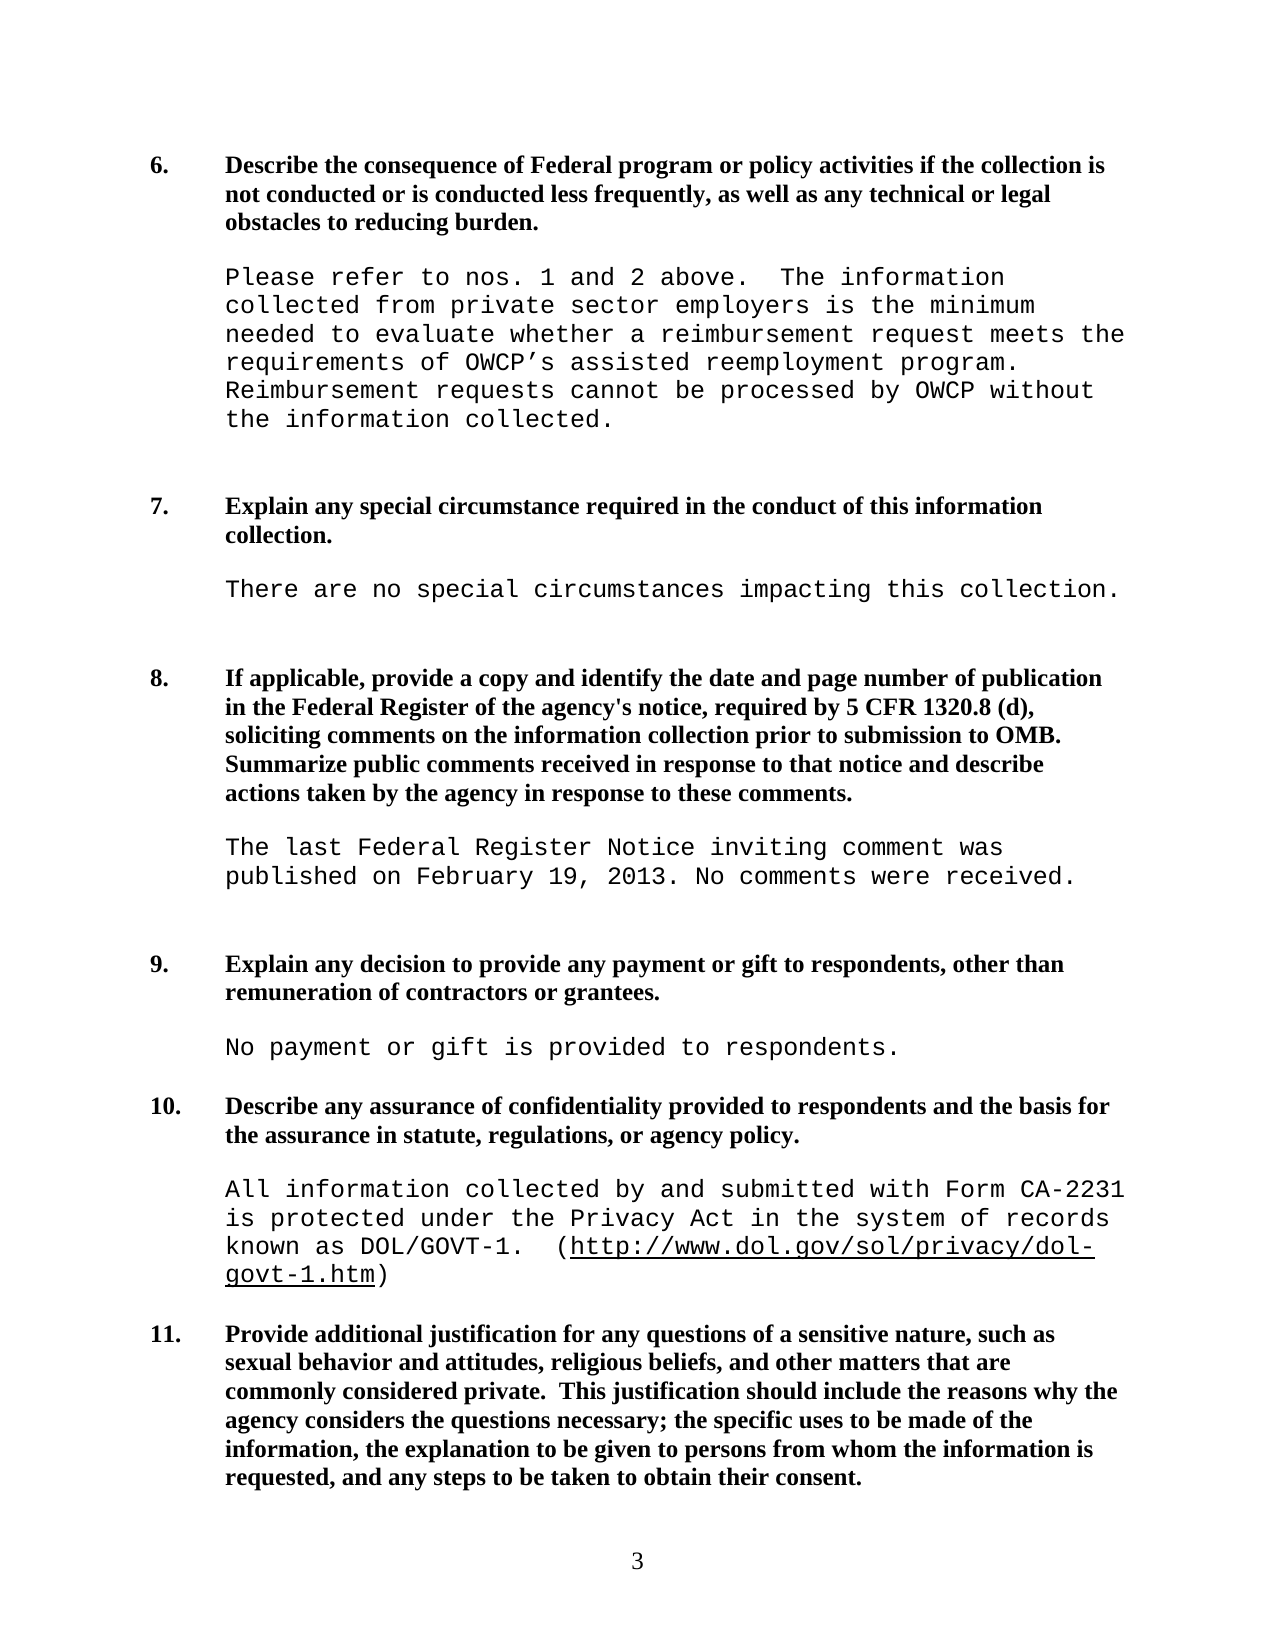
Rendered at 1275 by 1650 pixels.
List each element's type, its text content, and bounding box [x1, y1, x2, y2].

text Please refer to nos. 1 and 2 above. The information collected from private sector employers is the minimum needed to evaluate whether a reimbursement request meets the requirements of OWCP’s assisted reemployment program. Reimbursement requests cannot be processed by OWCP without the information collected. [225, 264, 1125, 434]
text 6. Describe the consequence of Federal program or policy activities if the collection is not conducted or is conducted less frequently, as well as any technical or legal obstacles to reducing burden. [150, 150, 1125, 236]
text 11. Provide additional justification for any questions of a sensitive nature, such as sexual behavior and attitudes, religious beliefs, and other matters that are commonly considered private. This justification should include the reasons why the agency considers the questions necessary; the specific uses to be made of the information, the explanation to be given to persons from whom the information is requested, and any steps to be taken to obtain their consent. [150, 1319, 1125, 1491]
text 9. Explain any decision to provide any payment or gift to respondents, other than remuneration of contractors or grantees. [150, 949, 1125, 1006]
text 7. Explain any special circumstance required in the conduct of this information collection. [150, 491, 1125, 549]
text All information collected by and submitted with Form CA-2231 is protected under the Privacy Act in the system of records known as /GOVT-1. (http://www.dol.gov/sol/privacy/dol-govt-1.htm) [225, 1177, 1125, 1290]
text There are no special circumstances impacting this collection. [225, 577, 1125, 605]
text No payment or gift is provided to respondents. [225, 1034, 1125, 1063]
text 8. If applicable, provide a copy and identify the date and page number of publication in the Federal Register of the agency's notice, required by 5 CFR 1320.8 (d), soliciting comments on the information collection prior to submission to OMB. Summarize public comments received in response to that notice and describe actions taken by the agency in response to these comments. [150, 663, 1125, 807]
text 10. Describe any assurance of confidentiality provided to respondents and the basis for the assurance in statute, regulations, or agency policy. [150, 1091, 1125, 1149]
text The last Federal Register Notice inviting comment was published on February 19, 2013. No comments were received. [225, 835, 1125, 892]
